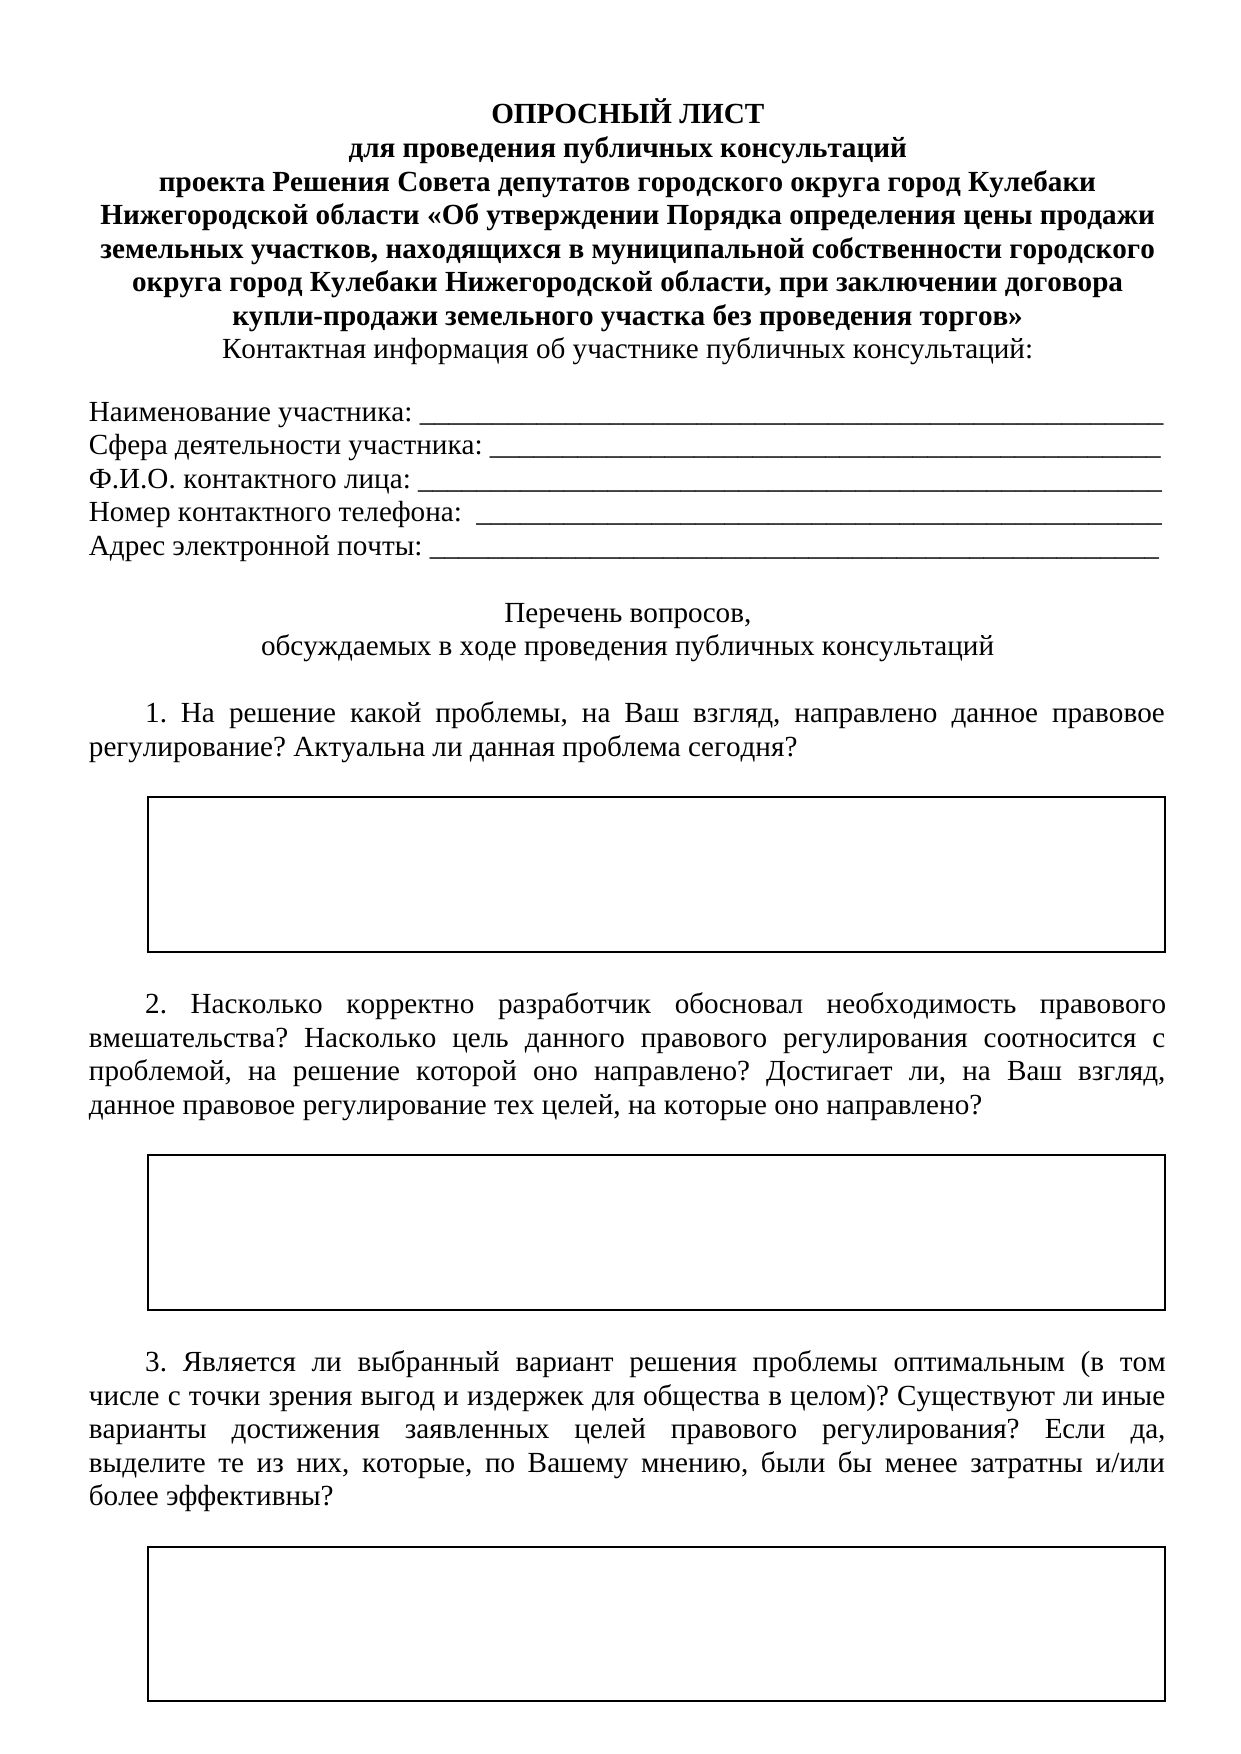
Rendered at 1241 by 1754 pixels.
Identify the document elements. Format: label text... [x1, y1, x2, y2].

text Перечень вопросов, [89, 595, 1167, 628]
table_header [149, 1156, 1164, 1309]
table_header [149, 798, 1164, 951]
text Контактная информация об участнике публичных консультаций: [89, 331, 1167, 365]
text ОПРОСНЫЙ ЛИСТ [89, 97, 1167, 130]
text для проведения публичных консультаций [89, 130, 1167, 164]
text Наименование участника: ___________________________________________________ [89, 394, 1167, 427]
text Сфера деятельности участника: ______________________________________________ [89, 427, 1167, 461]
text обсуждаемых в ходе проведения публичных консультаций [89, 628, 1167, 662]
table_header [149, 1548, 1164, 1700]
text проекта Решения Совета депутатов городского округа город Кулебаки Нижегородской области «Об утверждении Порядка определения цены продажи земельных участков, находящихся в муниципальной собственности городского округа город Кулебаки Нижегородской области, при заключении договора купли-продажи земельного участка без проведения торгов» [89, 164, 1167, 331]
text Номер контактного телефона: _______________________________________________ [89, 494, 1167, 528]
text Ф.И.О. контактного лица: ___________________________________________________ [89, 461, 1167, 494]
text 2. Насколько корректно разработчик обосновал необходимость правового вмешательства? Насколько цель данного правового регулирования соотносится с проблемой, на решение которой оно направлено? Достигает ли, на Ваш взгляд, данное правовое регулирование тех целей, на которые оно направлено? [89, 986, 1167, 1121]
text Адрес электронной почты: __________________________________________________ [89, 528, 1167, 561]
text 3. Является ли выбранный вариант решения проблемы оптимальным (в том числе с точки зрения выгод и издержек для общества в целом)? Существуют ли иные варианты достижения заявленных целей правового регулирования? Если да, выделите те из них, которые, по Вашему мнению, были бы менее затратны и/или более эффективны? [89, 1344, 1167, 1512]
text 1. На решение какой проблемы, на Ваш взгляд, направлено данное правовое регулирование? Актуальна ли данная проблема сегодня? [89, 696, 1167, 763]
